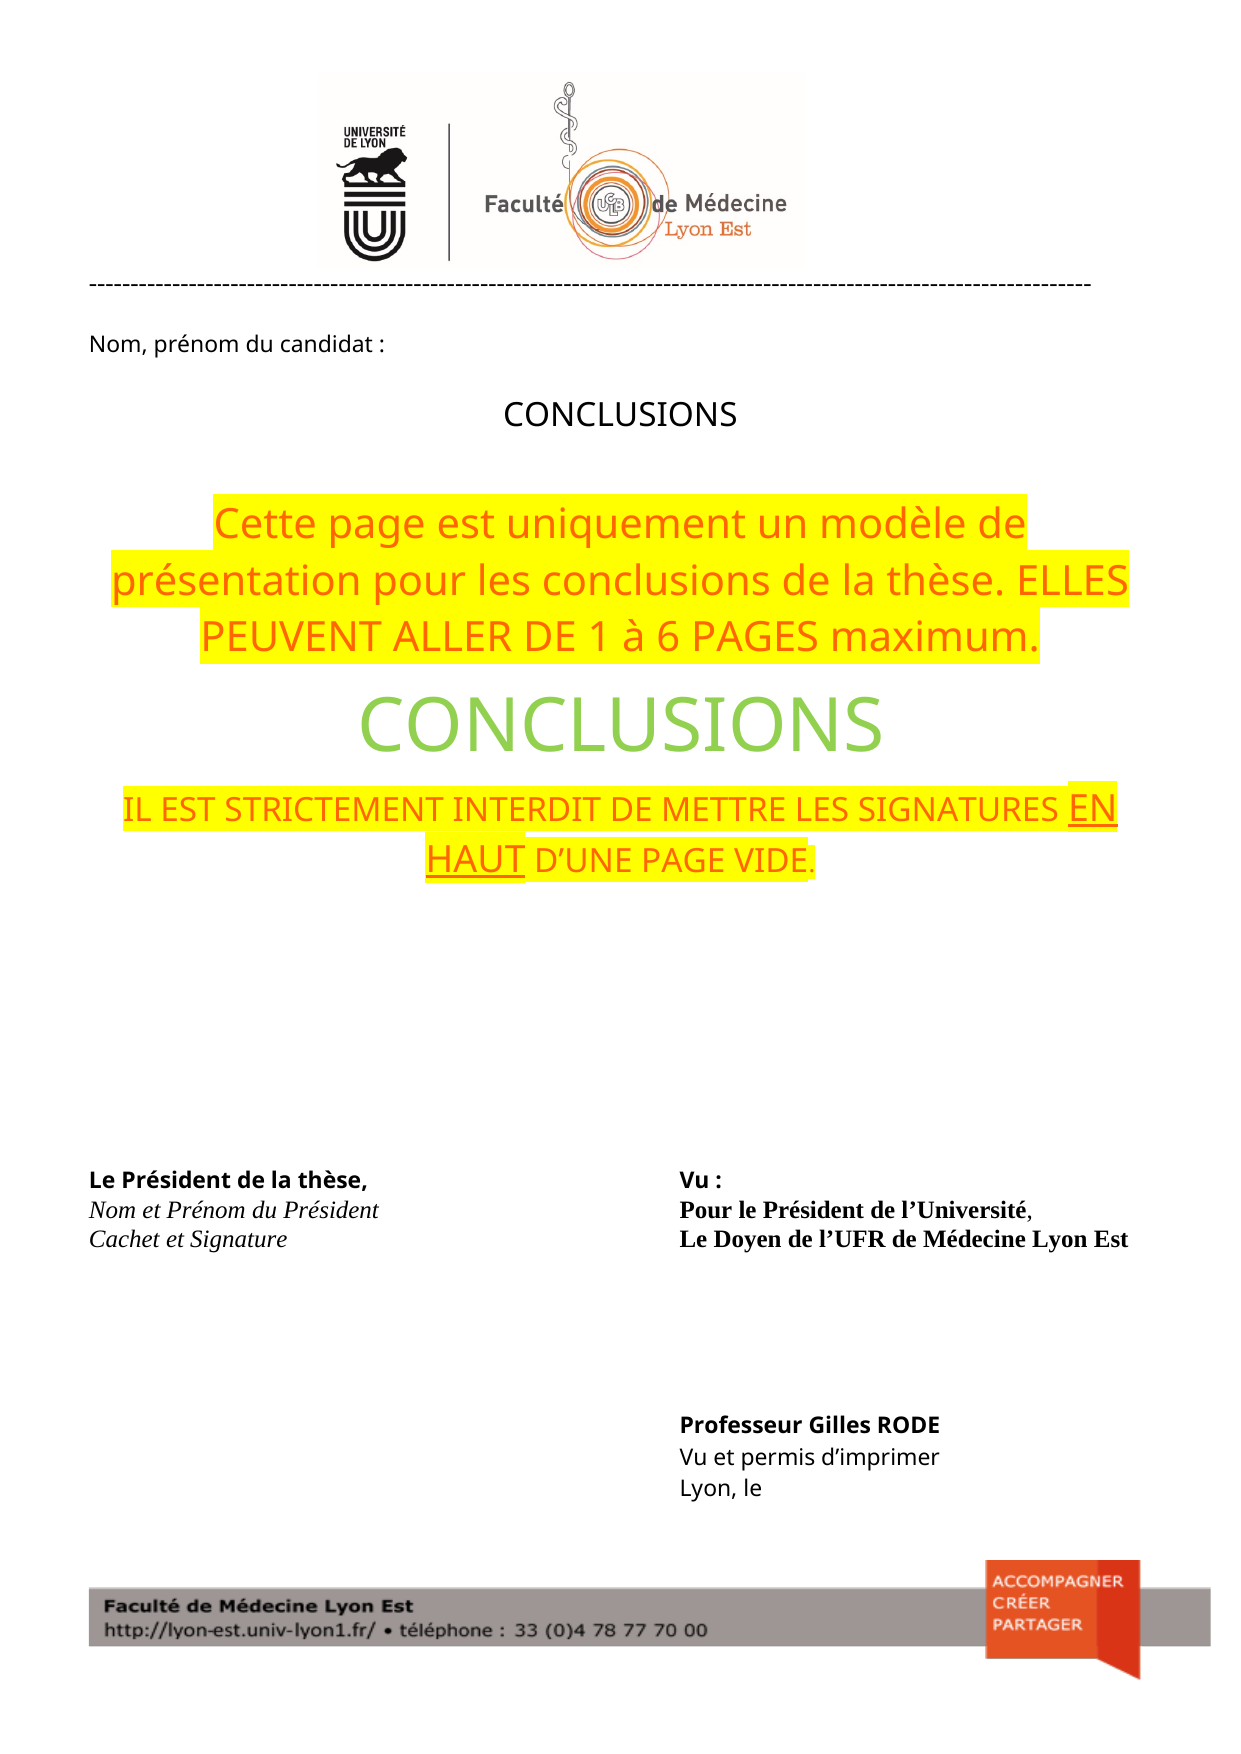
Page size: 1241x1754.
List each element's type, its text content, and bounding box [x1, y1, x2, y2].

text Cachet et Signature Le Doyen de l’UFR de Médecine Lyon Est [89, 1224, 1152, 1253]
text Cette page est uniquement un modèle de présentation pour les conclusions de la thèse. ELLES PEUVENT ALLER DE 1 à 6 PAGES maximum. [89, 494, 213, 664]
text Nom et Prénom du Président Pour le Président de l’Université, [89, 1196, 1152, 1224]
text IL EST STRICTEMENT INTERDIT DE METTRE LES SIGNATURES EN HAUT D’UNE PAGE VIDE. [89, 781, 1152, 883]
text Lyon, le [89, 1472, 1152, 1503]
text Professeur Gilles RODE [89, 1409, 1152, 1441]
text Nom, prénom du candidat : [89, 328, 1152, 359]
text Vu et permis d’imprimer [89, 1441, 1152, 1472]
picture [88, 1560, 1211, 1681]
text Le Président de la thèse, Vu : [89, 1164, 1152, 1196]
picture [317, 73, 806, 269]
text Cette page est uniquement un modèle de présentation pour les conclusions de la thèse. ELLES PEUVENT ALLER DE 1 à 6 PAGES maximum. [1027, 494, 1152, 664]
subtitle CONCLUSIONS [89, 391, 1152, 436]
